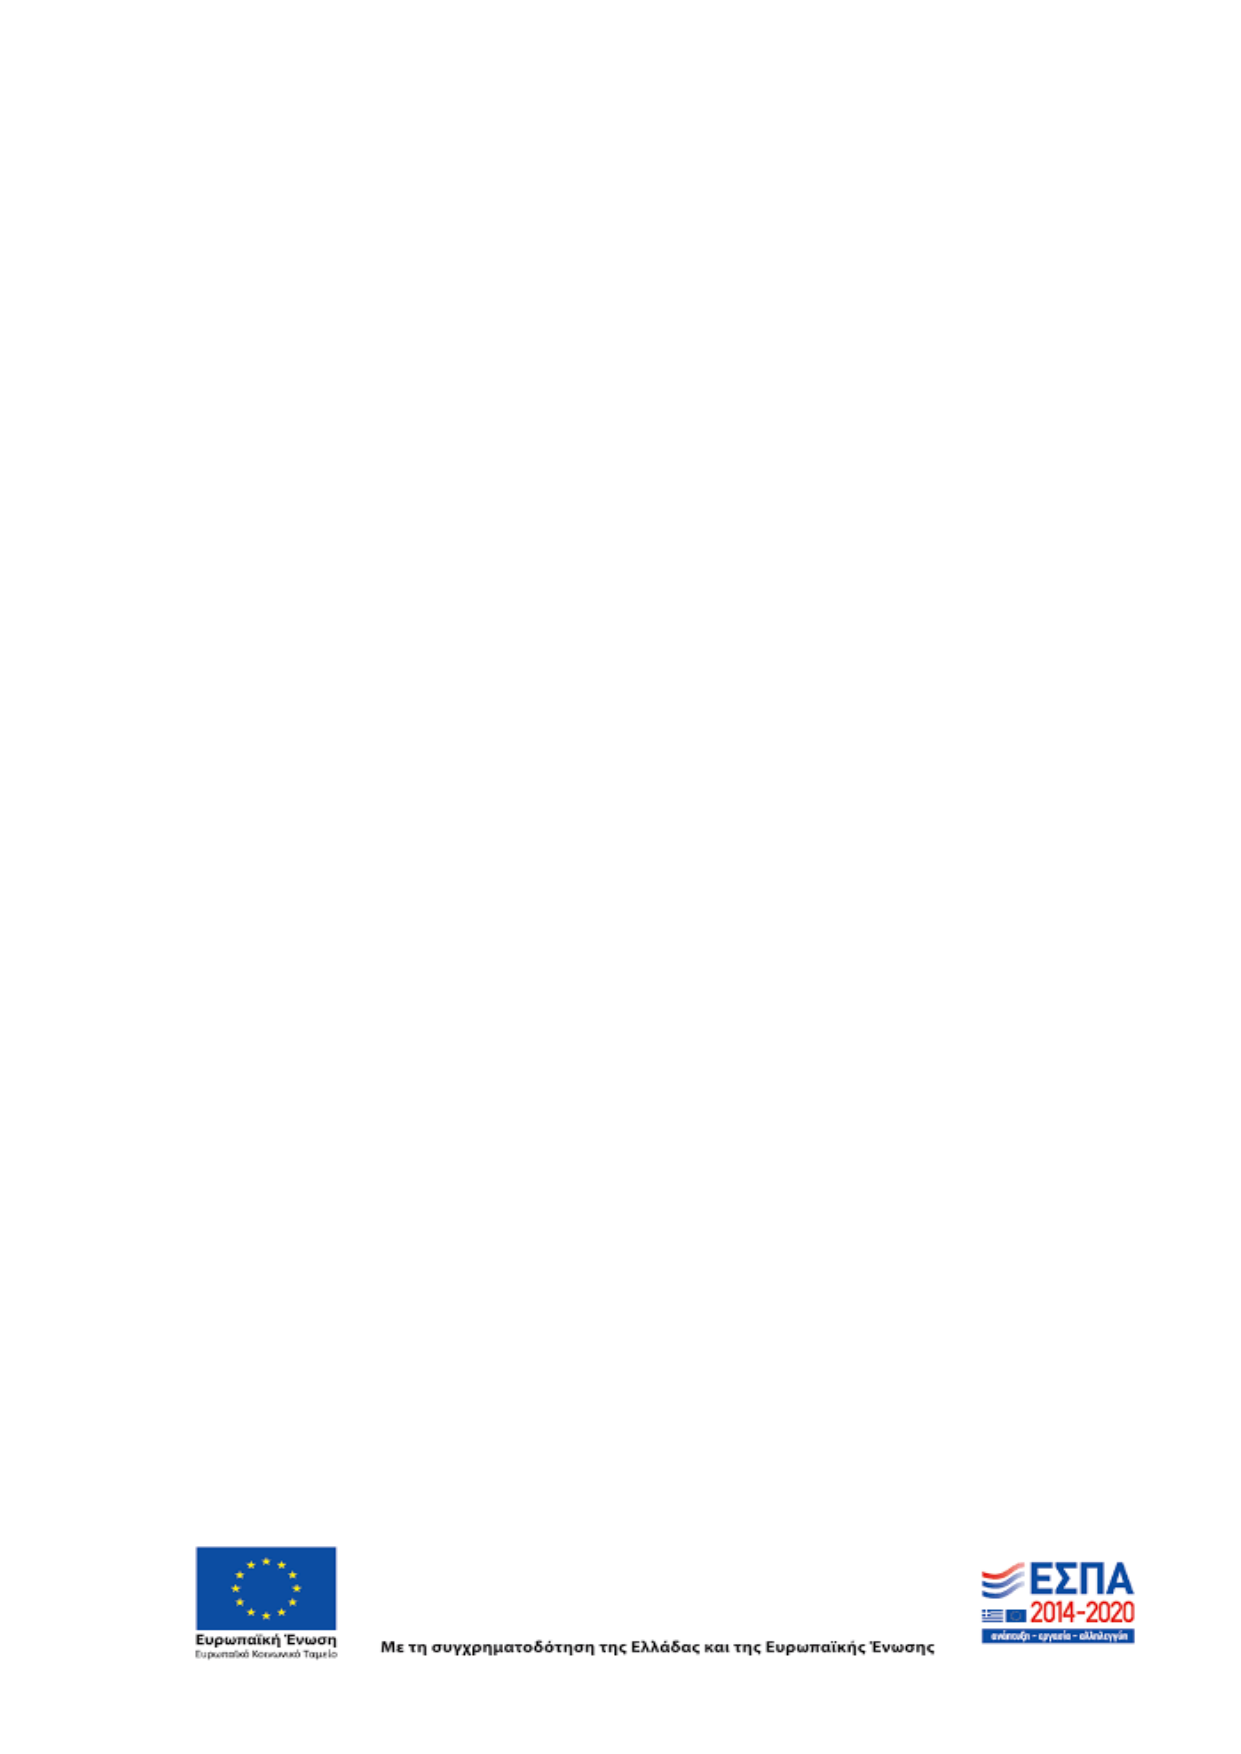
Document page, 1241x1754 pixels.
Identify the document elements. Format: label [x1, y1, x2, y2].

picture [187, 1535, 1150, 1681]
